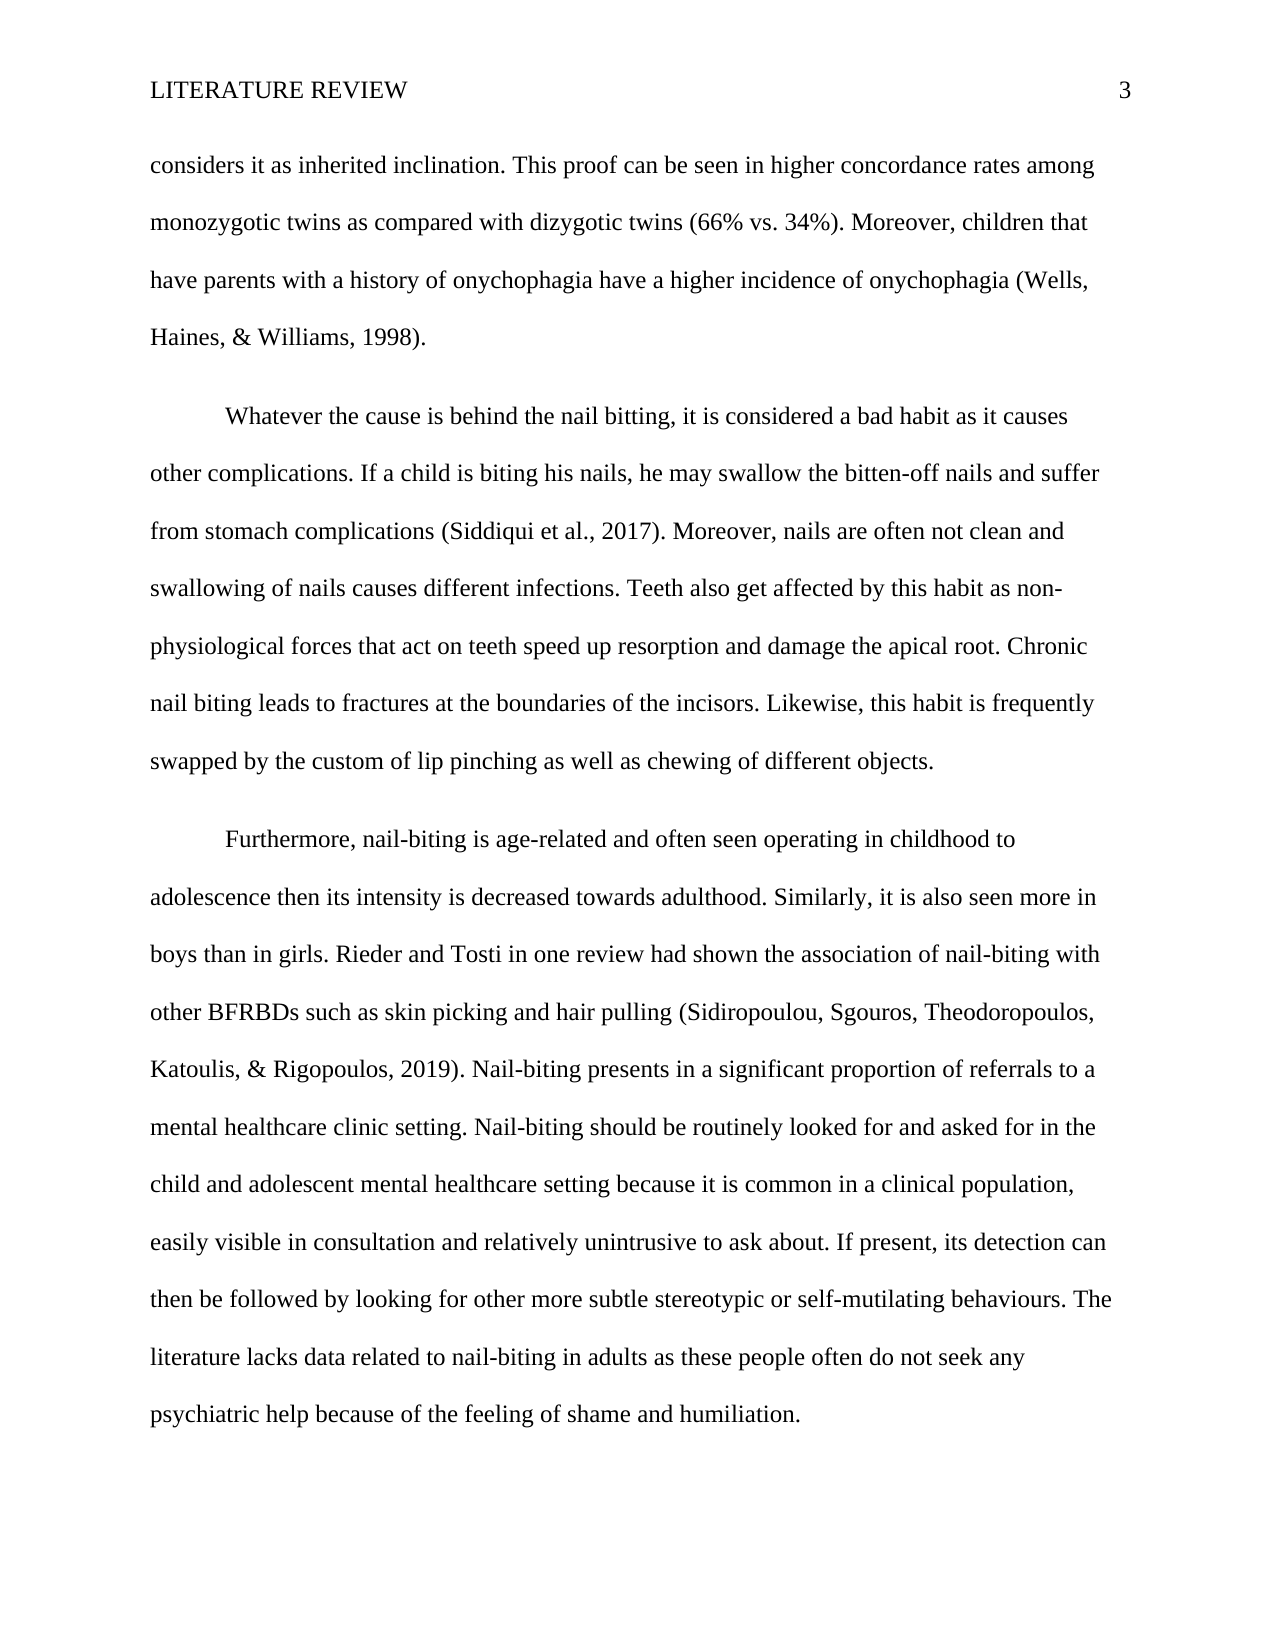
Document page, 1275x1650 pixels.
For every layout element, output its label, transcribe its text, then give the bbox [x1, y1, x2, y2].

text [150, 150, 1125, 351]
text Furthermore, nail-biting is age-related and often seen operating in childhood to adolescence then its intensity is decreased towards adulthood. Similarly, it is also seen more in boys than in girls. Rieder and Tosti in one review had shown the association of nail-biting with other BFRBDs such as skin picking and hair pulling (Sidiropoulou, Sgouros, Theodoropoulos, Katoulis, & Rigopoulos, 2019). Nail-biting presents in a significant proportion of referrals to a mental healthcare clinic setting. Nail-biting should be routinely looked for and asked for in the child and adolescent mental healthcare setting because it is common in a clinical population, easily visible in consultation and relatively unintrusive to ask about. If present, its detection can then be followed by looking for other more subtle stereotypic or self-mutilating behaviours. The literature lacks data related to nail-biting in adults as these people often do not seek any psychiatric help because of the feeling of shame and humiliation. [150, 824, 1125, 1428]
text Whatever the cause is behind the nail bitting, it is considered a bad habit as it causes other complications. If a child is biting his nails, he may swallow the bitten-off nails and suffer from stomach complications (Siddiqui et al., 2017). Moreover, nails are often not clean and swallowing of nails causes different infections. Teeth also get affected by this habit as non-physiological forces that act on teeth speed up resorption and damage the apical root. Chronic nail biting leads to fractures at the boundaries of the incisors. Likewise, this habit is frequently swapped by the custom of lip pinching as well as chewing of different objects. [150, 401, 1125, 774]
